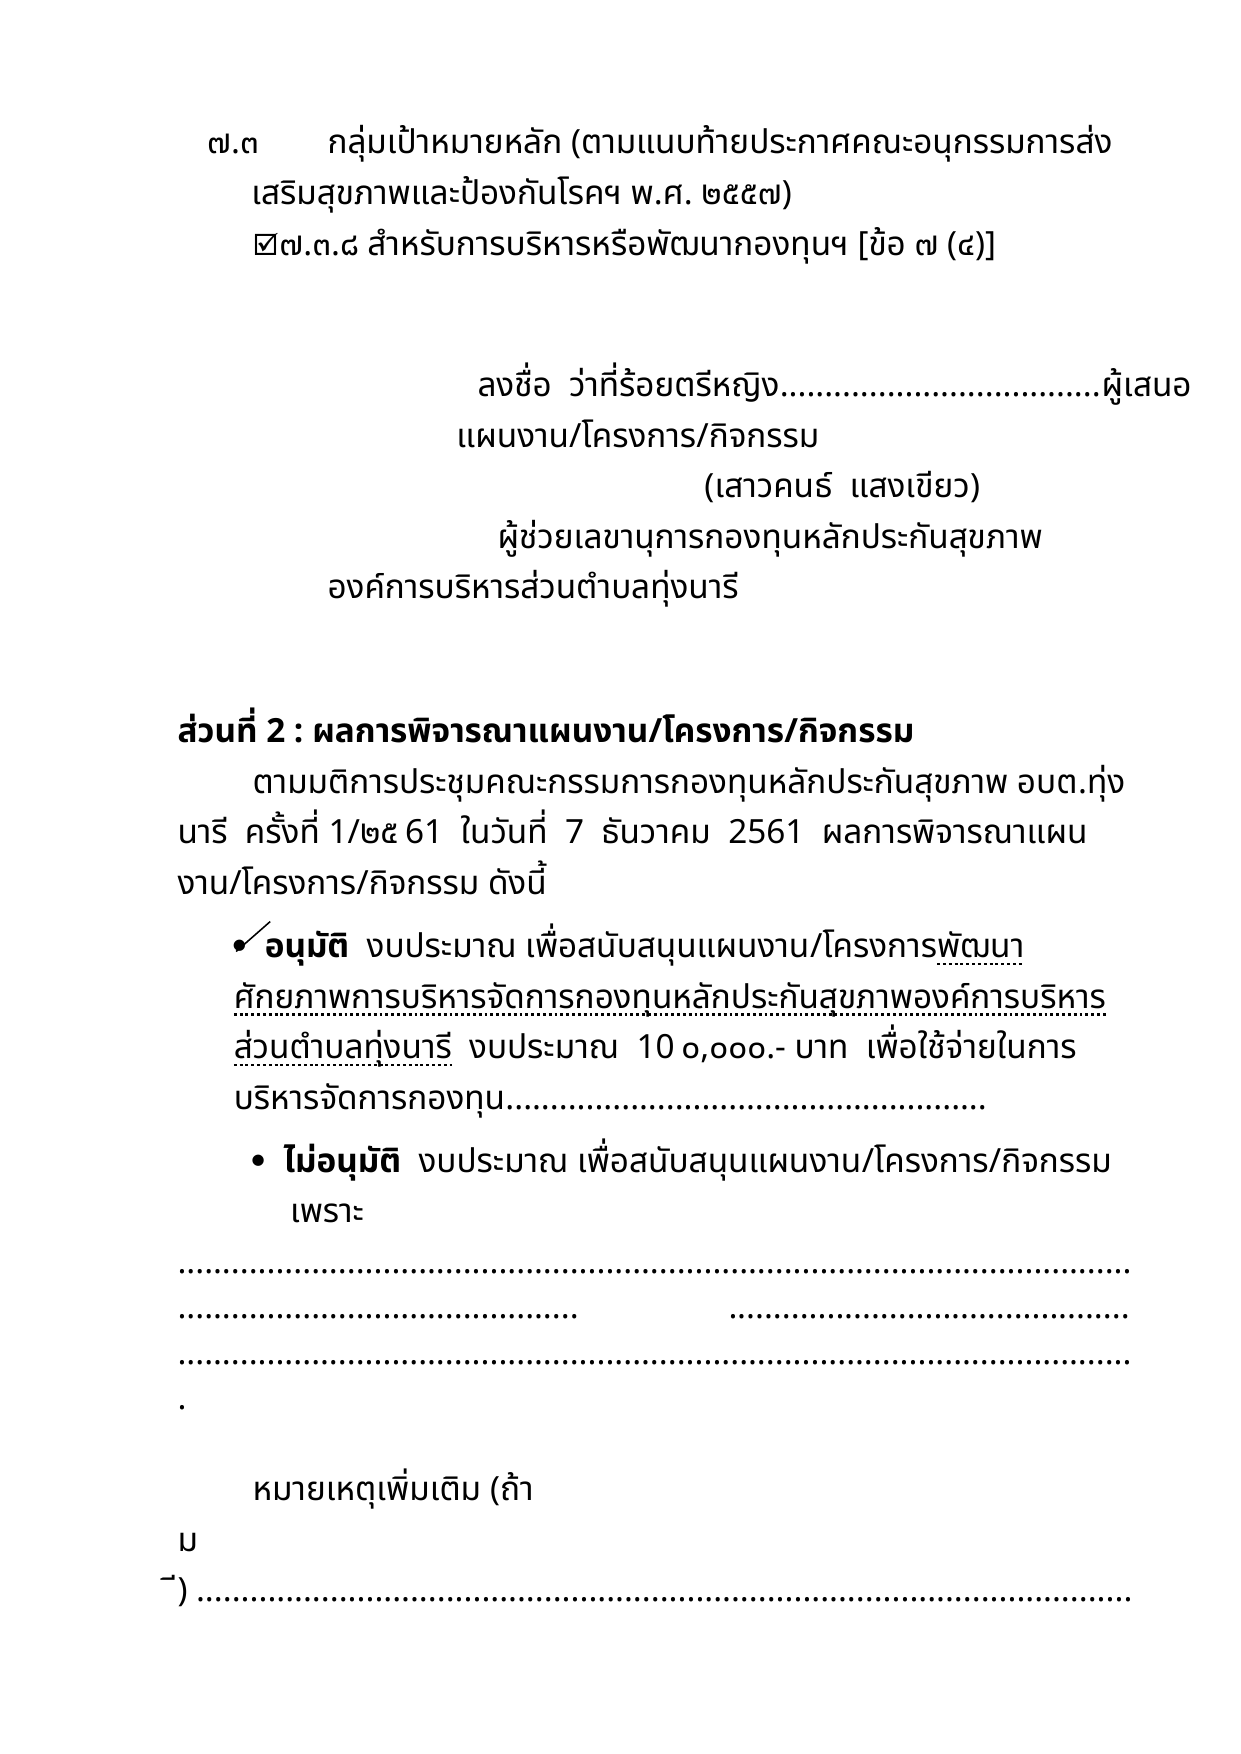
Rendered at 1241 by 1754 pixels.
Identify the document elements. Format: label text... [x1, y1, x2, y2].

text ๗.๓ กลุ่มเป้าหมายหลัก (ตามแนบท้ายประกาศคณะอนุกรรมการส่งเสริมสุขภาพและป้องกันโรคฯ พ.ศ. ๒๕๕๗) [207, 118, 1167, 219]
text ส่วนที่ 2 : ผลการพิจารณาแผนงาน/โครงการ/กิจกรรม [177, 707, 1137, 758]
text ๗.๓.๘ สำหรับการบริหารหรือพัฒนากองทุนฯ [ข้อ ๗ (๔)] [177, 219, 1137, 270]
text ผู้ช่วยเลขานุการกองทุนหลักประกันสุขภาพองค์การบริหารส่วนตำบลทุ่งนารี [327, 513, 1137, 613]
text (เสาวคนธ์ แสงเขียว) [531, 462, 1137, 513]
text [177, 1465, 1137, 1617]
text ไม่อนุมัติ งบประมาณ เพื่อสนับสนุนแผนงาน/โครงการ/กิจกรรม [177, 1137, 1137, 1187]
text อนุมัติ งบประมาณ เพื่อสนับสนุนแผนงาน/โครงการพัฒนาศักยภาพการบริหารจัดการกองทุนหลักประกันสุขภาพองค์การบริหารส่วนตำบลทุ่งนารี งบประมาณ 10๐,๐๐๐.- บาท เพื่อใช้จ่ายในการบริหารจัดการกองทุน...................................................... [177, 922, 1137, 1124]
text ตามมติการประชุมคณะกรรมการกองทุนหลักประกันสุขภาพ อบต.ทุ่งนารี ครั้งที่ 1/๒๕61 ในวันที่ 7 ธันวาคม 2561 ผลการพิจารณาแผนงาน/โครงการ/กิจกรรม ดังนี้ [177, 758, 1137, 909]
text ลงชื่อ ว่าที่ร้อยตรีหญิง....................................ผู้เสนอแผนงาน/โครงการ/กิจกรรม [456, 361, 1196, 462]
text เพราะ ........................................................................................................................................................ ......................................................................................................................................................... [177, 1187, 1137, 1419]
